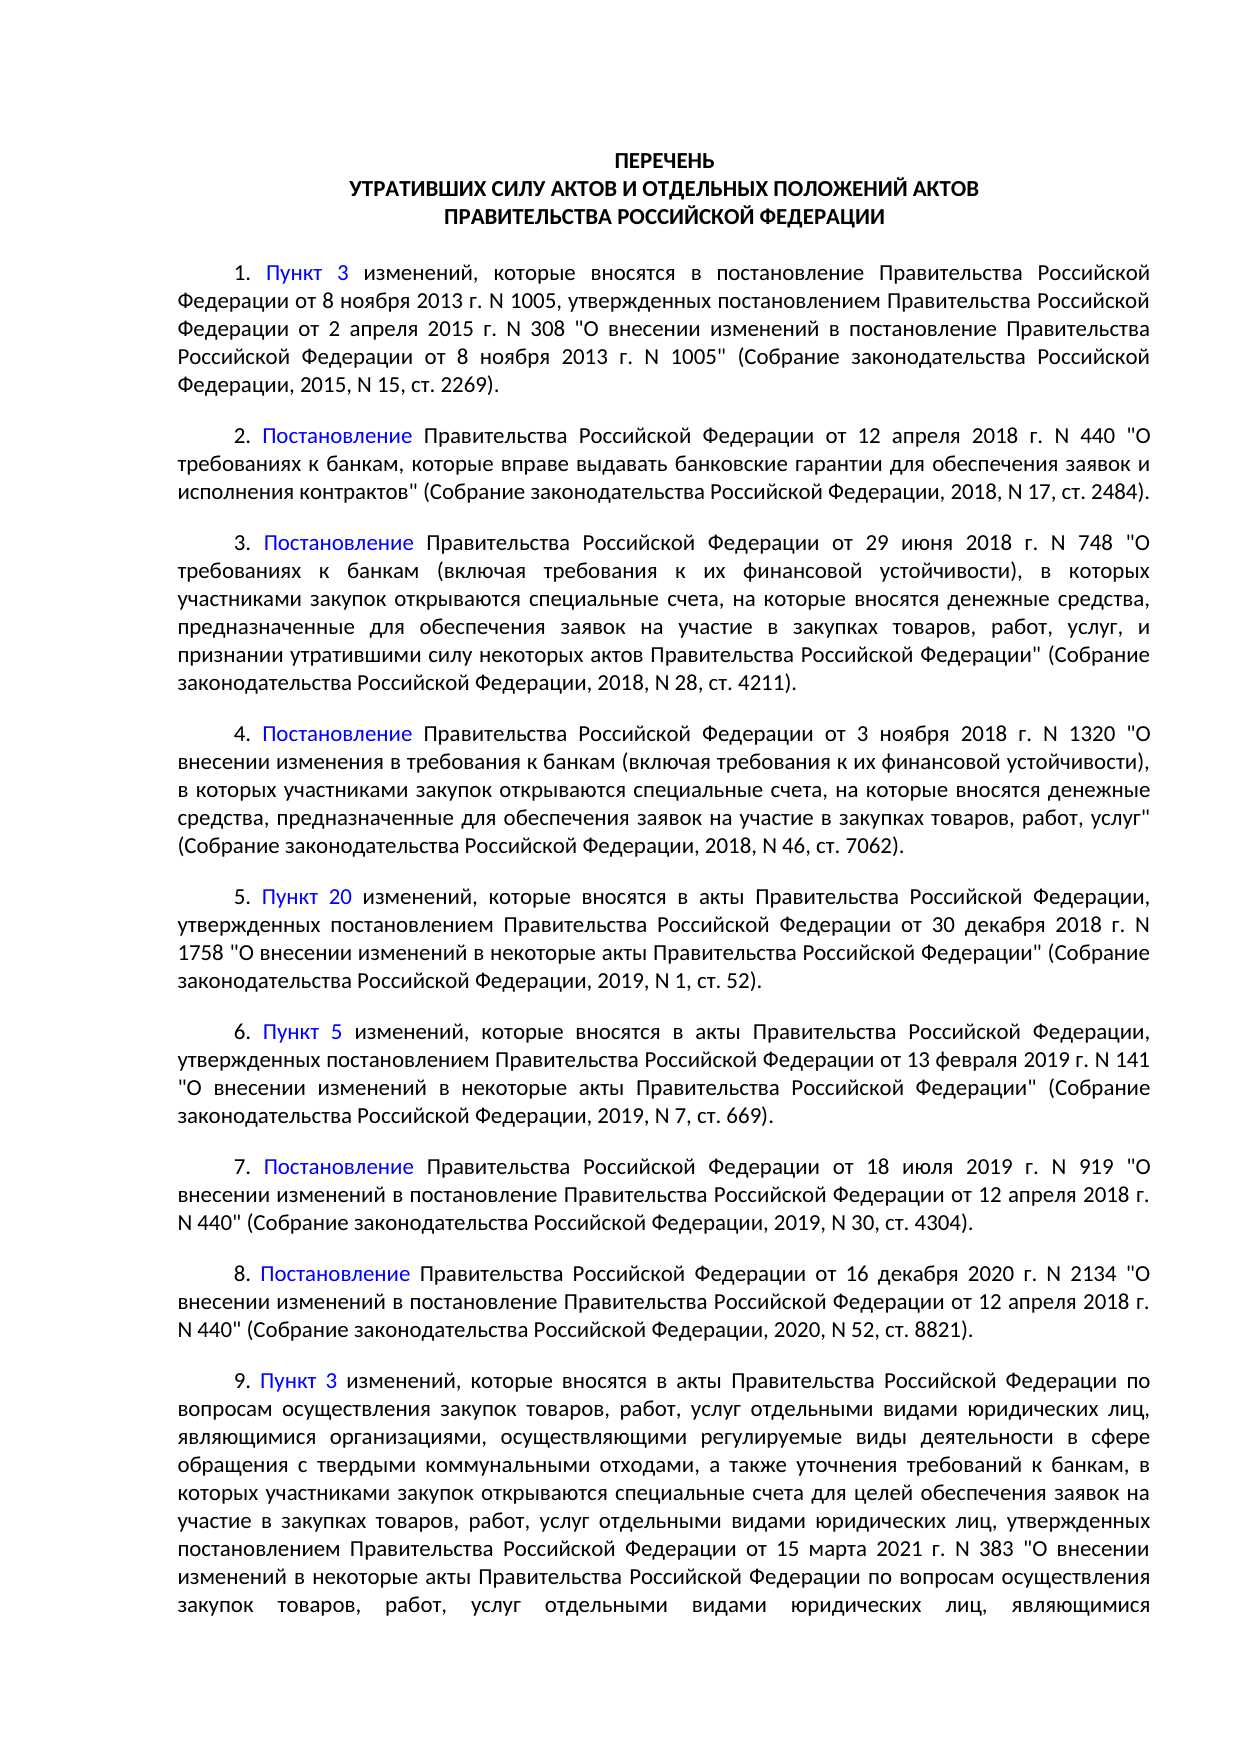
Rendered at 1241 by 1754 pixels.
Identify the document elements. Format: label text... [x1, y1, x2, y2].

text 4. Постановление Правительства Российской Федерации от 3 ноября 2018 г. N 1320 "О внесении изменения в требования к банкам (включая требования к их финансовой устойчивости), в которых участниками закупок открываются специальные счета, на которые вносятся денежные средства, предназначенные для обеспечения заявок на участие в закупках товаров, работ, услуг" (Собрание законодательства Российской Федерации, 2018, N 46, ст. 7062). [177, 719, 1152, 859]
title ПЕРЕЧЕНЬ [177, 146, 1152, 174]
text 3. Постановление Правительства Российской Федерации от 29 июня 2018 г. N 748 "О требованиях к банкам (включая требования к их финансовой устойчивости), в которых участниками закупок открываются специальные счета, на которые вносятся денежные средства, предназначенные для обеспечения заявок на участие в закупках товаров, работ, услуг, и признании утратившими силу некоторых актов Правительства Российской Федерации" (Собрание законодательства Российской Федерации, 2018, N 28, ст. 4211). [177, 528, 1152, 696]
title ПРАВИТЕЛЬСТВА РОССИЙСКОЙ ФЕДЕРАЦИИ [177, 202, 1152, 230]
text 2. Постановление Правительства Российской Федерации от 12 апреля 2018 г. N 440 "О требованиях к банкам, которые вправе выдавать банковские гарантии для обеспечения заявок и исполнения контрактов" (Собрание законодательства Российской Федерации, 2018, N 17, ст. 2484). [177, 421, 1152, 505]
text 5. Пункт 20 изменений, которые вносятся в акты Правительства Российской Федерации, утвержденных постановлением Правительства Российской Федерации от 30 декабря 2018 г. N 1758 "О внесении изменений в некоторые акты Правительства Российской Федерации" (Собрание законодательства Российской Федерации, 2019, N 1, ст. 52). [177, 882, 1152, 994]
title УТРАТИВШИХ СИЛУ АКТОВ И ОТДЕЛЬНЫХ ПОЛОЖЕНИЙ АКТОВ [177, 174, 1152, 202]
text 7. Постановление Правительства Российской Федерации от 18 июля 2019 г. N 919 "О внесении изменений в постановление Правительства Российской Федерации от 12 апреля 2018 г. N 440" (Собрание законодательства Российской Федерации, 2019, N 30, ст. 4304). [177, 1152, 1152, 1236]
text 6. Пункт 5 изменений, которые вносятся в акты Правительства Российской Федерации, утвержденных постановлением Правительства Российской Федерации от 13 февраля 2019 г. N 141 "О внесении изменений в некоторые акты Правительства Российской Федерации" (Собрание законодательства Российской Федерации, 2019, N 7, ст. 669). [177, 1017, 1152, 1129]
text 8. Постановление Правительства Российской Федерации от 16 декабря 2020 г. N 2134 "О внесении изменений в постановление Правительства Российской Федерации от 12 апреля 2018 г. N 440" (Собрание законодательства Российской Федерации, 2020, N 52, ст. 8821). [177, 1259, 1152, 1343]
text 1. Пункт 3 изменений, которые вносятся в постановление Правительства Российской Федерации от 8 ноября 2013 г. N 1005, утвержденных постановлением Правительства Российской Федерации от 2 апреля 2015 г. N 308 "О внесении изменений в постановление Правительства Российской Федерации от 8 ноября 2013 г. N 1005" (Собрание законодательства Российской Федерации, 2015, N 15, ст. 2269). [177, 258, 1152, 398]
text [177, 1366, 1152, 1618]
